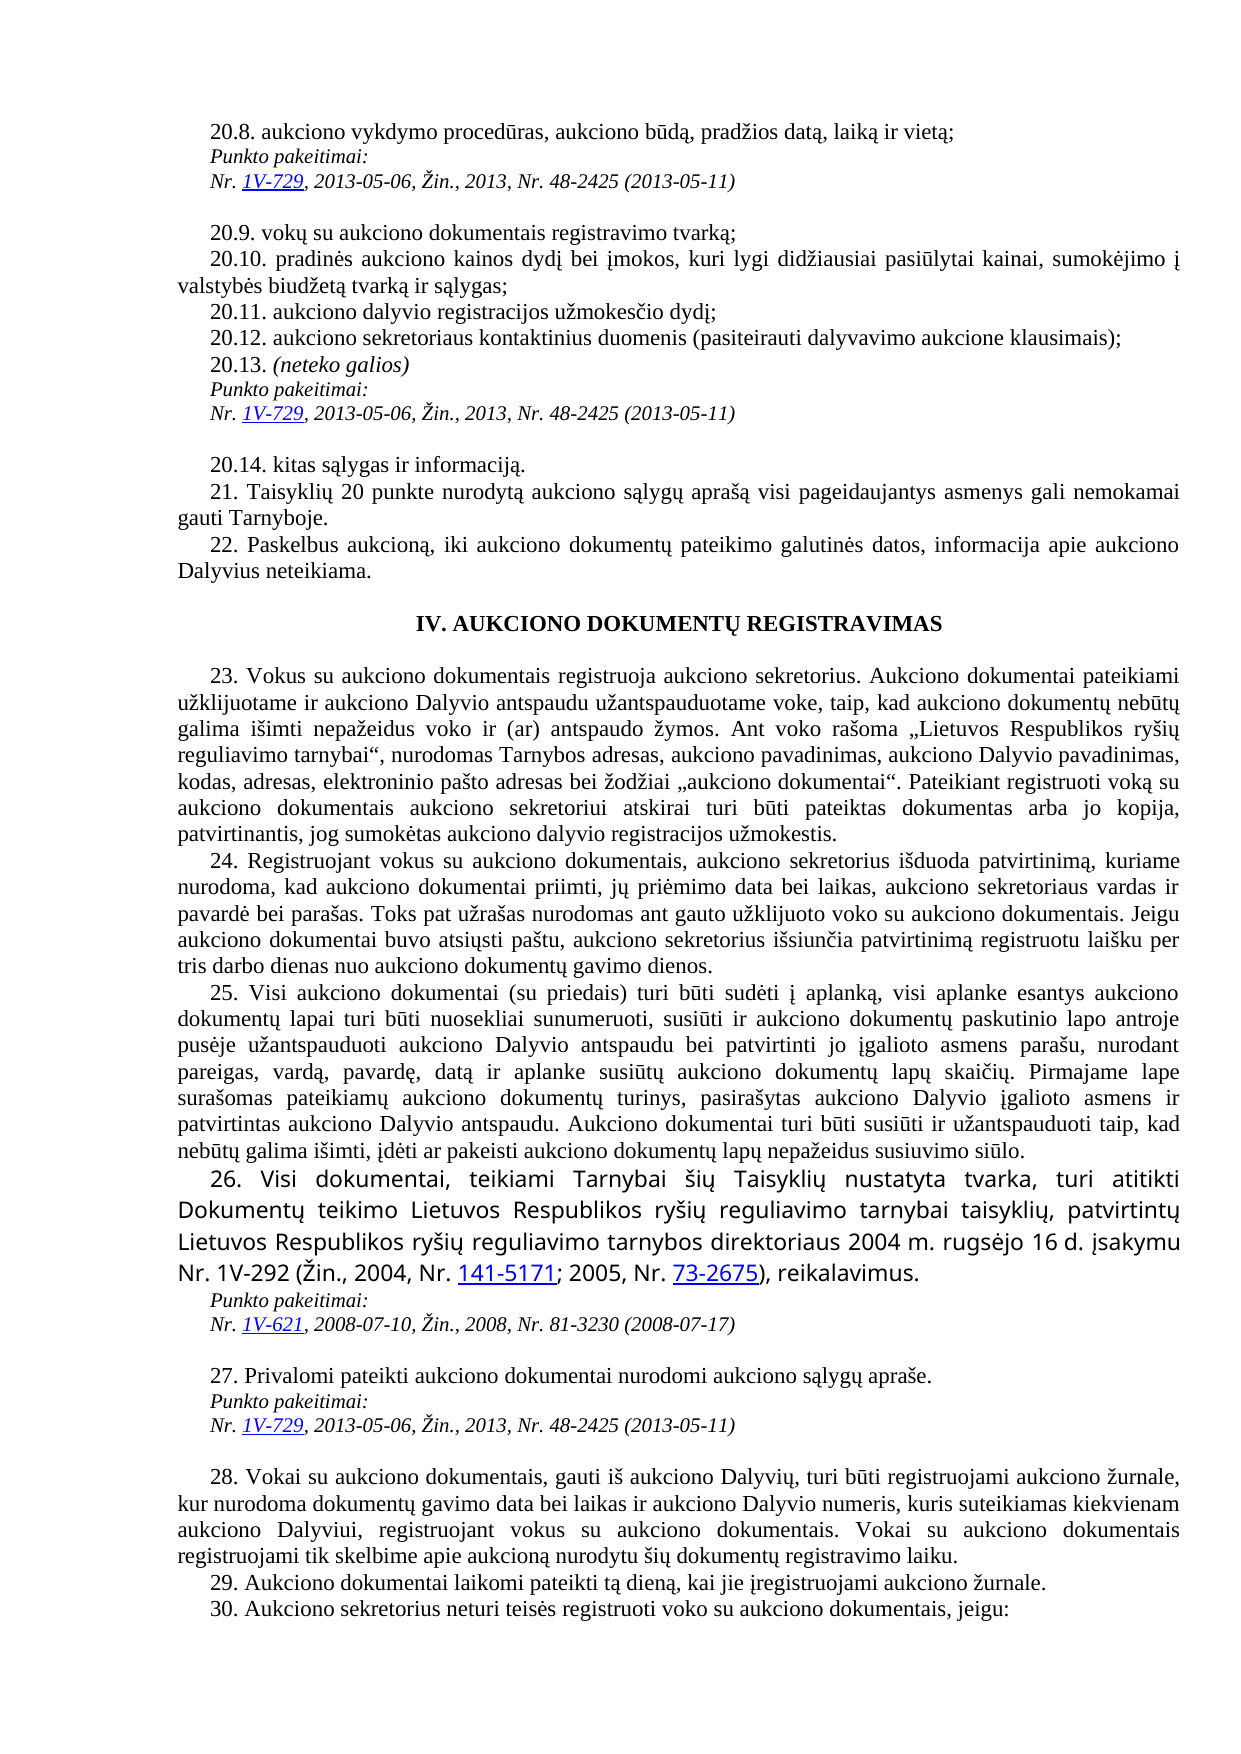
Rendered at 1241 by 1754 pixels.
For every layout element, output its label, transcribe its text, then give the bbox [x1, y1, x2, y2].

text 20.9. vokų su aukciono dokumentais registravimo tvarką; [177, 219, 1181, 245]
text 20.14. kitas sąlygas ir informaciją. [177, 452, 1181, 478]
text 20.13. (neteko galios) [177, 351, 1181, 377]
text 23. Vokus su aukciono dokumentais registruoja aukciono sekretorius. Aukciono dokumentai pateikiami užklijuotame ir aukciono Dalyvio antspaudu užantspauduotame voke, taip, kad aukciono dokumentų nebūtų galima išimti nepažeidus voko ir (ar) antspaudo žymos. Ant voko rašoma „Lietuvos Respublikos ryšių reguliavimo tarnybai“, nurodomas Tarnybos adresas, aukciono pavadinimas, aukciono Dalyvio pavadinimas, kodas, adresas, elektroninio pašto adresas bei žodžiai „aukciono dokumentai“. Pateikiant registruoti voką su aukciono dokumentais aukciono sekretoriui atskirai turi būti pateiktas dokumentas arba jo kopija, patvirtinantis, jog sumokėtas aukciono dalyvio registracijos užmokestis. [177, 662, 1181, 847]
text 25. Visi aukciono dokumentai (su priedais) turi būti sudėti į aplanką, visi aplanke esantys aukciono dokumentų lapai turi būti nuosekliai sunumeruoti, susiūti ir aukciono dokumentų paskutinio lapo antroje pusėje užantspauduoti aukciono Dalyvio antspaudu bei patvirtinti jo įgalioto asmens parašu, nurodant pareigas, vardą, pavardę, datą ir aplanke susiūtų aukciono dokumentų lapų skaičių. Pirmajame lape surašomas pateikiamų aukciono dokumentų turinys, pasirašytas aukciono Dalyvio įgalioto asmens ir patvirtintas aukciono Dalyvio antspaudu. Aukciono dokumentai turi būti susiūti ir užantspauduoti taip, kad nebūtų galima išimti, įdėti ar pakeisti aukciono dokumentų lapų nepažeidus susiuvimo siūlo. [177, 979, 1181, 1163]
text Punkto pakeitimai: [177, 144, 1181, 168]
text 27. Privalomi pateikti aukciono dokumentai nurodomi aukciono sąlygų apraše. [177, 1363, 1181, 1389]
text Punkto pakeitimai: [177, 1389, 1181, 1413]
text Nr. 1V-621, 2008-07-10, Žin., 2008, Nr. 81-3230 (2008-07-17) [177, 1312, 1181, 1336]
text 20.8. aukciono vykdymo procedūras, aukciono būdą, pradžios datą, laiką ir vietą; [177, 118, 1181, 144]
text Punkto pakeitimai: [177, 1288, 1181, 1312]
text 24. Registruojant vokus su aukciono dokumentais, aukciono sekretorius išduoda patvirtinimą, kuriame nurodoma, kad aukciono dokumentai priimti, jų priėmimo data bei laikas, aukciono sekretoriaus vardas ir pavardė bei parašas. Toks pat užrašas nurodomas ant gauto užklijuoto voko su aukciono dokumentais. Jeigu aukciono dokumentai buvo atsiųsti paštu, aukciono sekretorius išsiunčia patvirtinimą registruotu laišku per tris darbo dienas nuo aukciono dokumentų gavimo dienos. [177, 847, 1181, 979]
text 30. Aukciono sekretorius neturi teisės registruoti voko su aukciono dokumentais, jeigu: [177, 1595, 1181, 1622]
text 29. Aukciono dokumentai laikomi pateikti tą dieną, kai jie įregistruojami aukciono žurnale. [177, 1569, 1181, 1595]
text IV. AUKCIONO DOKUMENTŲ REGISTRAVIMAS [177, 610, 1181, 636]
text Nr. 1V-729, 2013-05-06, Žin., 2013, Nr. 48-2425 (2013-05-11) [177, 1413, 1181, 1437]
text Nr. 1V-729, 2013-05-06, Žin., 2013, Nr. 48-2425 (2013-05-11) [177, 401, 1181, 425]
text 20.10. pradinės aukciono kainos dydį bei įmokos, kuri lygi didžiausiai pasiūlytai kainai, sumokėjimo į valstybės biudžetą tvarką ir sąlygas; [177, 245, 1181, 298]
text 22. Paskelbus aukcioną, iki aukciono dokumentų pateikimo galutinės datos, informacija apie aukciono Dalyvius neteikiama. [177, 531, 1181, 583]
text 21. Taisyklių 20 punkte nurodytą aukciono sąlygų aprašą visi pageidaujantys asmenys gali nemokamai gauti Tarnyboje. [177, 478, 1181, 531]
text Nr. 1V-729, 2013-05-06, Žin., 2013, Nr. 48-2425 (2013-05-11) [177, 168, 1181, 193]
text Punkto pakeitimai: [177, 377, 1181, 401]
text 26. Visi dokumentai, teikiami Tarnybai šių Taisyklių nustatyta tvarka, turi atitikti Dokumentų teikimo Lietuvos Respublikos ryšių reguliavimo tarnybai taisyklių, patvirtintų Lietuvos Respublikos ryšių reguliavimo tarnybos direktoriaus . rugsėjo 16 d. įsakymu Nr. 1V-292 (Žin., 2004, Nr. 141-5171; 2005, Nr. 73-2675), reikalavimus. [177, 1163, 1181, 1288]
text 20.11. aukciono dalyvio registracijos užmokesčio dydį; [177, 298, 1181, 324]
text 20.12. aukciono sekretoriaus kontaktinius duomenis (pasiteirauti dalyvavimo aukcione klausimais); [177, 324, 1181, 351]
text 28. Vokai su aukciono dokumentais, gauti iš aukciono Dalyvių, turi būti registruojami aukciono žurnale, kur nurodoma dokumentų gavimo data bei laikas ir aukciono Dalyvio numeris, kuris suteikiamas kiekvienam aukciono Dalyviui, registruojant vokus su aukciono dokumentais. Vokai su aukciono dokumentais registruojami tik skelbime apie aukcioną nurodytu šių dokumentų registravimo laiku. [177, 1463, 1181, 1569]
